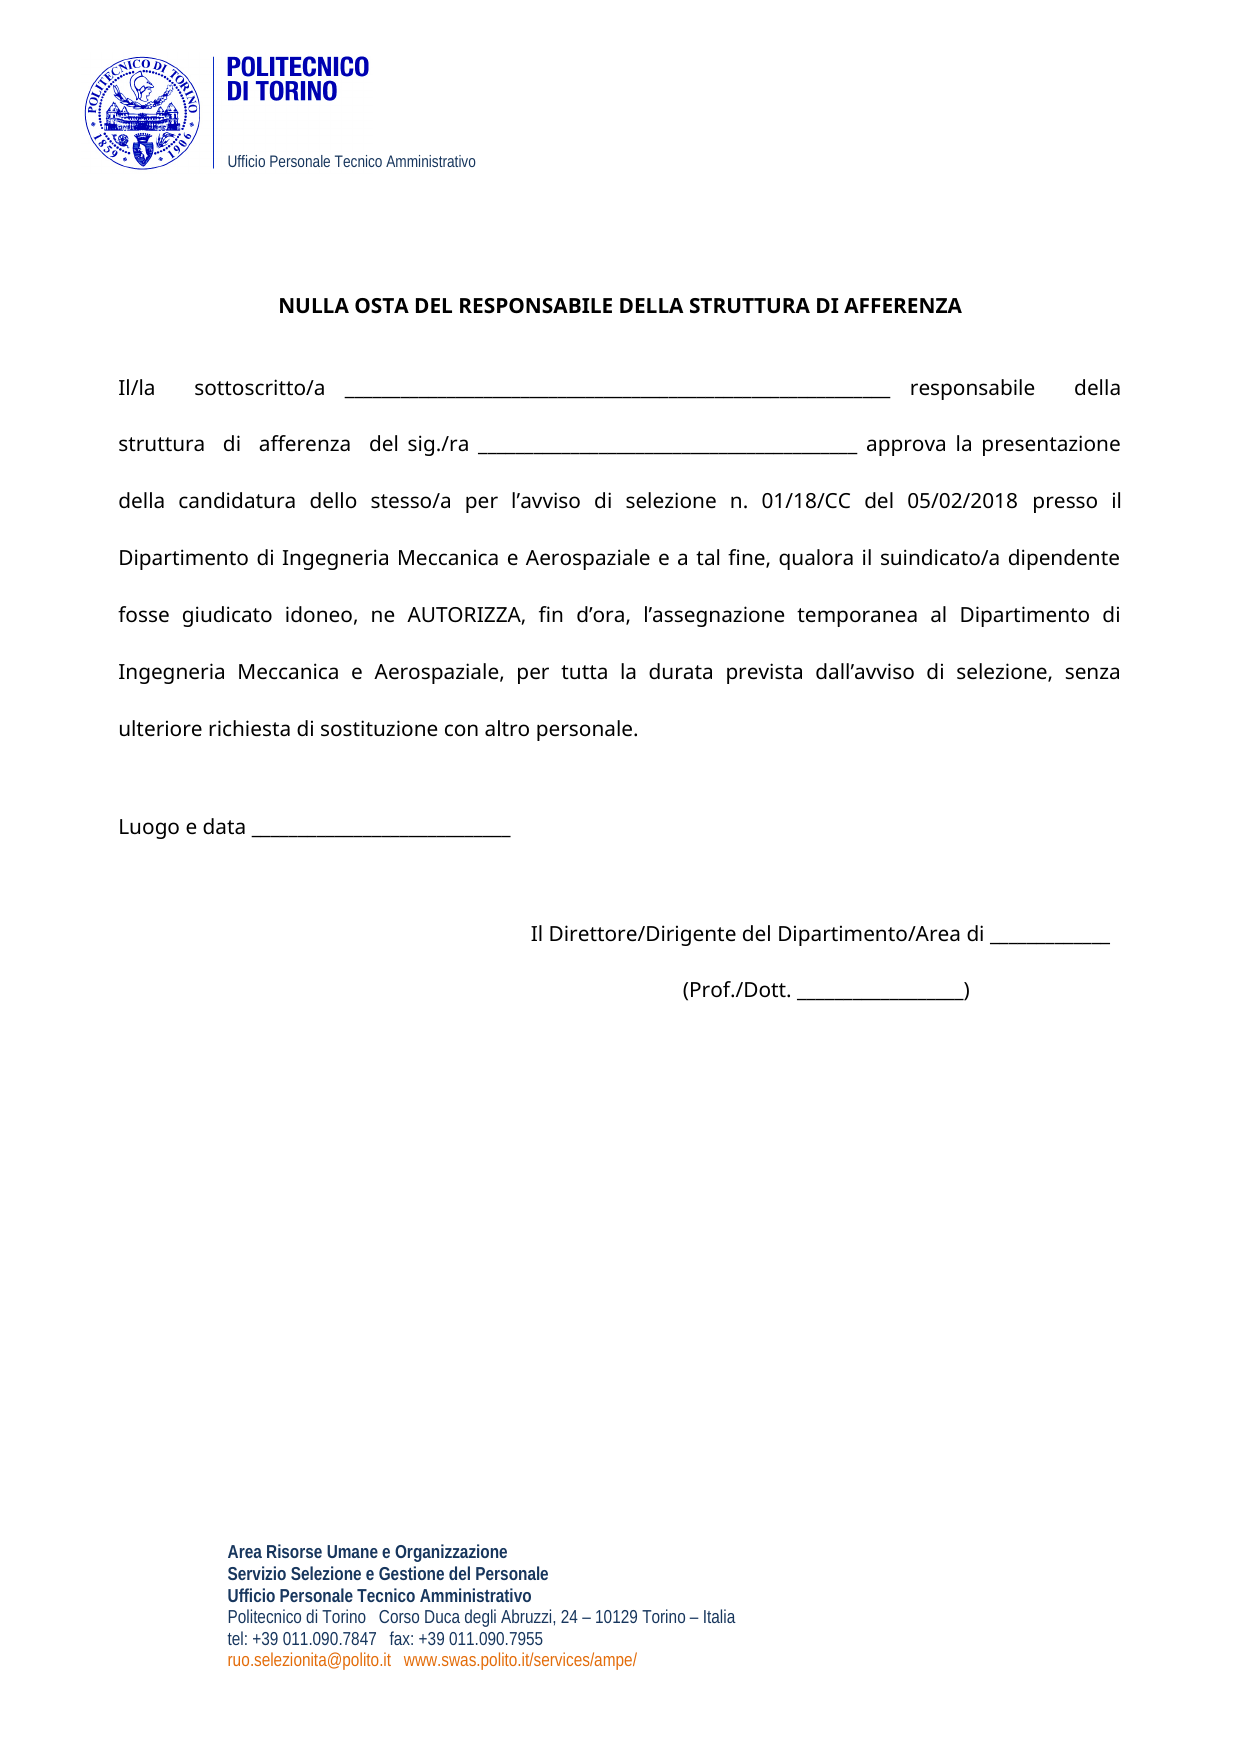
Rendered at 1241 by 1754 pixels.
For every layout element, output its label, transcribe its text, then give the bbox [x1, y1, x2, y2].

text Il Direttore/Dirigente del Dipartimento/Area di _____________ [531, 919, 1122, 947]
text Il/la sottoscritto/a ___________________________________________________________ responsabile della struttura di afferenza del sig./ra _________________________________________ approva la presentazione della candidatura dello stesso/a per l’avviso di selezione n. 01/18/CC del 05/02/2018 presso il Dipartimento di Ingegneria Meccanica e Aerospaziale e a tal fine, qualora il suindicato/a dipendente fosse giudicato idoneo, ne AUTORIZZA, fin d’ora, l’assegnazione temporanea al Dipartimento di Ingegneria Meccanica e Aerospaziale, per tutta la durata prevista dall’avviso di selezione, senza ulteriore richiesta di sostituzione con altro personale. [118, 373, 1122, 742]
text Luogo e data ____________________________ [118, 812, 1122, 840]
text NULLA OSTA DEL RESPONSABILE DELLA STRUTTURA DI AFFERENZA [118, 291, 1122, 319]
picture [80, 52, 374, 174]
text (Prof./Dott. __________________) [531, 976, 1122, 1004]
